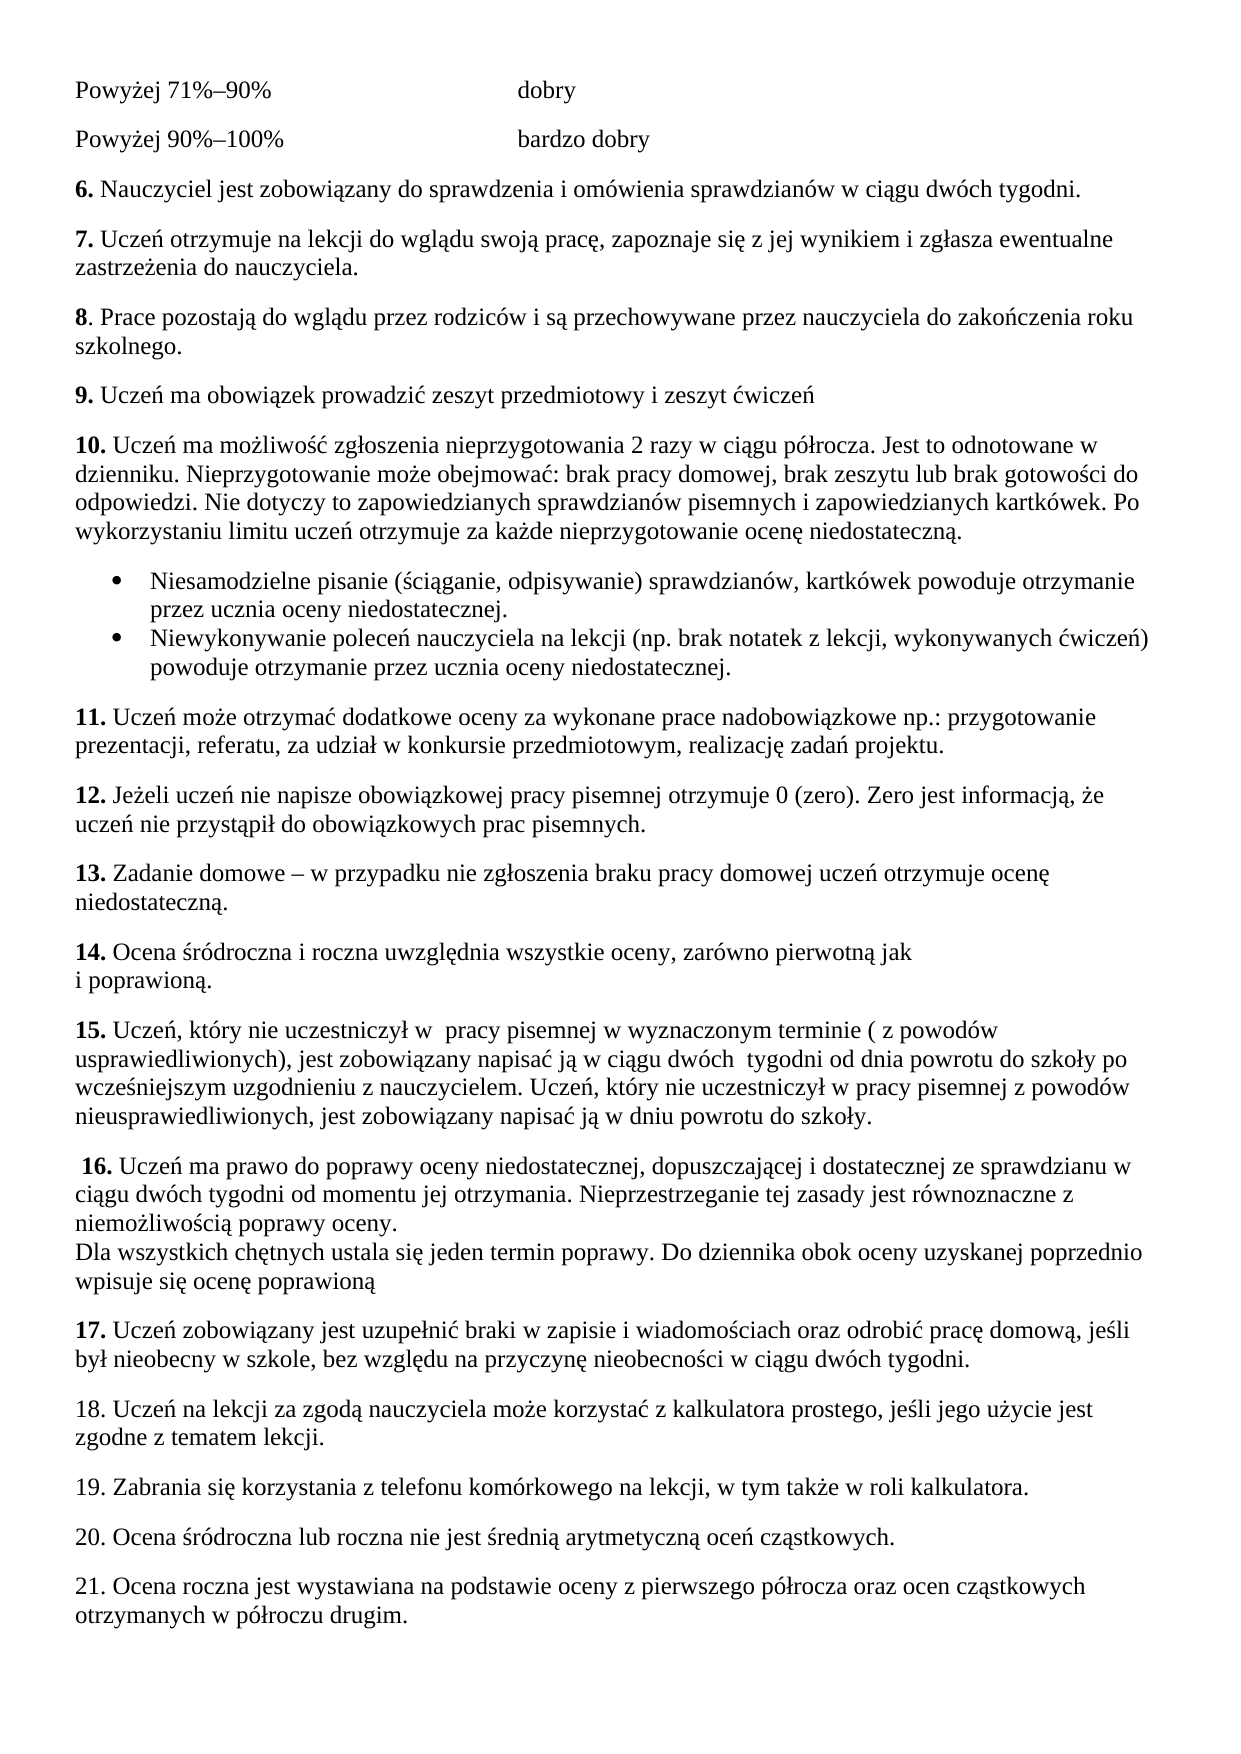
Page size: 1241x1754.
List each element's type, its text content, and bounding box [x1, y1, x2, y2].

text 6. Nauczyciel jest zobowiązany do sprawdzenia i omówienia sprawdzianów w ciągu dwóch tygodni. [75, 174, 1165, 203]
text 9. Uczeń ma obowiązek prowadzić zeszyt przedmiotowy i zeszyt ćwiczeń [75, 380, 1165, 409]
text 12. Jeżeli uczeń nie napisze obowiązkowej pracy pisemnej otrzymuje 0 (zero). Zero jest informacją, że uczeń nie przystąpił do obowiązkowych prac pisemnych. [75, 780, 1165, 837]
text 17. Uczeń zobowiązany jest uzupełnić braki w zapisie i wiadomościach oraz odrobić pracę domową, jeśli był nieobecny w szkole, bez względu na przyczynę nieobecności w ciągu dwóch tygodni. [75, 1315, 1165, 1373]
text 15. Uczeń, który nie uczestniczył w pracy pisemnej w wyznaczonym terminie ( z powodów usprawiedliwionych), jest zobowiązany napisać ją w ciągu dwóch tygodni od dnia powrotu do szkoły po wcześniejszym uzgodnieniu z nauczycielem. Uczeń, który nie uczestniczył w pracy pisemnej z powodów nieusprawiedliwionych, jest zobowiązany napisać ją w dniu powrotu do szkoły. [75, 1015, 1165, 1130]
text 19. Zabrania się korzystania z telefonu komórkowego na lekcji, w tym także w roli kalkulatora. [75, 1472, 1165, 1501]
list Niewykonywanie poleceń nauczyciela na lekcji (np. brak notatek z lekcji, wykonywanych ćwiczeń) powoduje otrzymanie przez ucznia oceny niedostatecznej. [112, 623, 1165, 681]
text 13. Zadanie domowe – w przypadku nie zgłoszenia braku pracy domowej uczeń otrzymuje ocenę niedostateczną. [75, 858, 1165, 916]
text 11. Uczeń może otrzymać dodatkowe oceny za wykonane prace nadobowiązkowe np.: przygotowanie prezentacji, referatu, za udział w konkursie przedmiotowym, realizację zadań projektu. [75, 702, 1165, 759]
text 10. Uczeń ma możliwość zgłoszenia nieprzygotowania 2 razy w ciągu półrocza. Jest to odnotowane w dzienniku. Nieprzygotowanie może obejmować: brak pracy domowej, brak zeszytu lub brak gotowości do odpowiedzi. Nie dotyczy to zapowiedzianych sprawdzianów pisemnych i zapowiedzianych kartkówek. Po wykorzystaniu limitu uczeń otrzymuje za każde nieprzygotowanie ocenę niedostateczną. [75, 430, 1165, 545]
text Powyżej 71%–90% dobry [75, 75, 1165, 104]
text 16. Uczeń ma prawo do poprawy oceny niedostatecznej, dopuszczającej i dostatecznej ze sprawdzianu w ciągu dwóch tygodni od momentu jej otrzymania. Nieprzestrzeganie tej zasady jest równoznaczne z niemożliwością poprawy oceny. Dla wszystkich chętnych ustala się jeden termin poprawy. Do dziennika obok oceny uzyskanej poprzednio wpisuje się ocenę poprawioną [75, 1151, 1165, 1294]
text 18. Uczeń na lekcji za zgodą nauczyciela może korzystać z kalkulatora prostego, jeśli jego użycie jest zgodne z tematem lekcji. [75, 1394, 1165, 1451]
text 8. Prace pozostają do wglądu przez rodziców i są przechowywane przez nauczyciela do zakończenia roku szkolnego. [75, 302, 1165, 359]
text 14. Ocena śródroczna i roczna uwzględnia wszystkie oceny, zarówno pierwotną jak i poprawioną. [75, 937, 1165, 994]
text 7. Uczeń otrzymuje na lekcji do wglądu swoją pracę, zapoznaje się z jej wynikiem i zgłasza ewentualne zastrzeżenia do nauczyciela. [75, 224, 1165, 281]
list Niesamodzielne pisanie (ściąganie, odpisywanie) sprawdzianów, kartkówek powoduje otrzymanie przez ucznia oceny niedostatecznej. [112, 566, 1165, 623]
text 20. Ocena śródroczna lub roczna nie jest średnią arytmetyczną oceń cząstkowych. [75, 1522, 1165, 1550]
text Powyżej 90%–100% bardzo dobry [75, 124, 1165, 153]
text 21. Ocena roczna jest wystawiana na podstawie oceny z pierwszego półrocza oraz ocen cząstkowych otrzymanych w półroczu drugim. [75, 1571, 1165, 1629]
